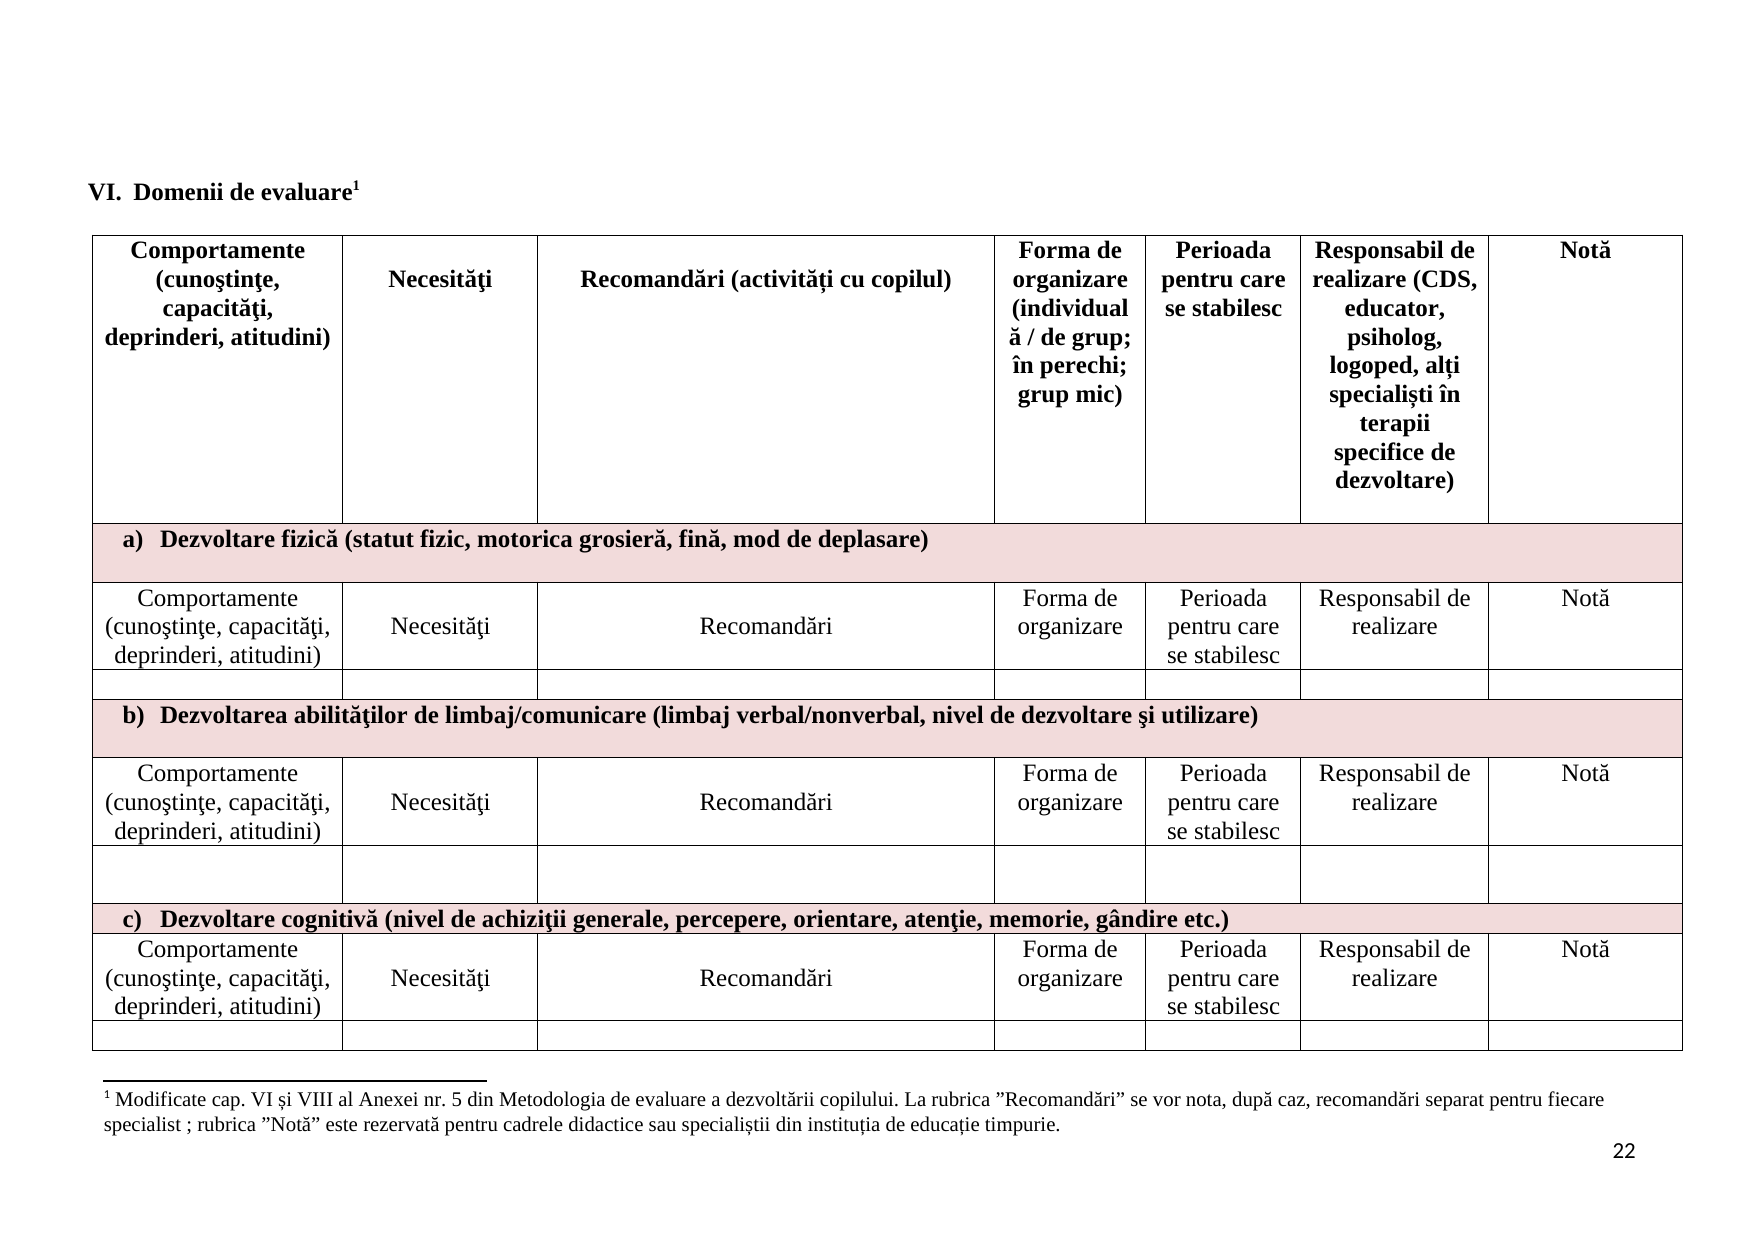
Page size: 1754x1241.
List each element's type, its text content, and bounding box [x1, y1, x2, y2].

table_cell [538, 846, 994, 903]
table_cell Responsabil de realizare [1301, 583, 1488, 669]
table_cell [1301, 846, 1488, 903]
table_cell [343, 670, 537, 699]
table_cell Dezvoltare fizică (statut fizic, motorica grosieră, fină, mod de deplasare) [93, 524, 1682, 582]
table_cell Forma de organizare [995, 934, 1145, 1020]
table_cell [1489, 846, 1682, 903]
list Domenii de evaluare [88, 177, 1635, 206]
table_cell Recomandări [538, 934, 994, 1020]
table_cell Notă [1489, 583, 1682, 669]
table_header Responsabil de realizare (CDS, educator, psiholog, logoped, alți specialiști în terapii specifice de dezvoltare) [1301, 236, 1488, 523]
table_cell Comportamente (cunoştinţe, capacităţi, deprinderi, atitudini) [93, 583, 342, 669]
table_cell Necesităţi [343, 583, 537, 669]
table_cell [1146, 1021, 1300, 1050]
table_cell [1301, 1021, 1488, 1050]
table_cell Notă [1489, 934, 1682, 1020]
table_cell [1489, 670, 1682, 699]
table_cell [538, 670, 994, 699]
table_cell Responsabil de realizare [1301, 758, 1488, 844]
table_cell [995, 670, 1145, 699]
table_cell [995, 846, 1145, 903]
table_header Forma de organizare (individuală / de grup; în perechi; grup mic) [995, 236, 1145, 523]
table_cell Necesităţi [343, 758, 537, 844]
table_cell [1301, 670, 1488, 699]
table_cell Dezvoltare cognitivă (nivel de achiziţii generale, percepere, orientare, atenţie, memorie, gândire etc.) [93, 904, 1682, 933]
table_cell Dezvoltarea abilităţilor de limbaj/comunicare (limbaj verbal/nonverbal, nivel de dezvoltare şi utilizare) [93, 700, 1682, 757]
table_cell [1146, 846, 1300, 903]
table_cell Forma de organizare [995, 583, 1145, 669]
table_cell Perioada pentru care se stabilesc [1146, 934, 1300, 1020]
table_cell Recomandări [538, 583, 994, 669]
table_cell [343, 846, 537, 903]
table_cell Perioada pentru care se stabilesc [1146, 583, 1300, 669]
table_header Recomandări (activități cu copilul) [538, 236, 994, 523]
table_cell Forma de organizare [995, 758, 1145, 844]
table_cell Responsabil de realizare [1301, 934, 1488, 1020]
table_cell [1146, 670, 1300, 699]
table_cell Perioada pentru care se stabilesc [1146, 758, 1300, 844]
table_header Perioada pentru care se stabilesc [1146, 236, 1300, 523]
table_cell [1489, 1021, 1682, 1050]
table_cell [93, 934, 342, 1020]
table_cell [93, 670, 342, 699]
table_cell [93, 1021, 342, 1050]
table_cell [538, 1021, 994, 1050]
table_header Notă [1489, 236, 1682, 523]
table_cell Notă [1489, 758, 1682, 844]
table_cell [343, 1021, 537, 1050]
table_cell Recomandări [538, 758, 994, 844]
table_header Necesităţi [343, 236, 537, 523]
table_header Comportamente (cunoştinţe, capacităţi, deprinderi, atitudini) [93, 236, 342, 523]
table_cell [995, 1021, 1145, 1050]
table_cell [93, 846, 342, 903]
table_cell Necesităţi [343, 934, 537, 1020]
table_cell Comportamente (cunoştinţe, capacităţi, deprinderi, atitudini) [93, 758, 342, 844]
